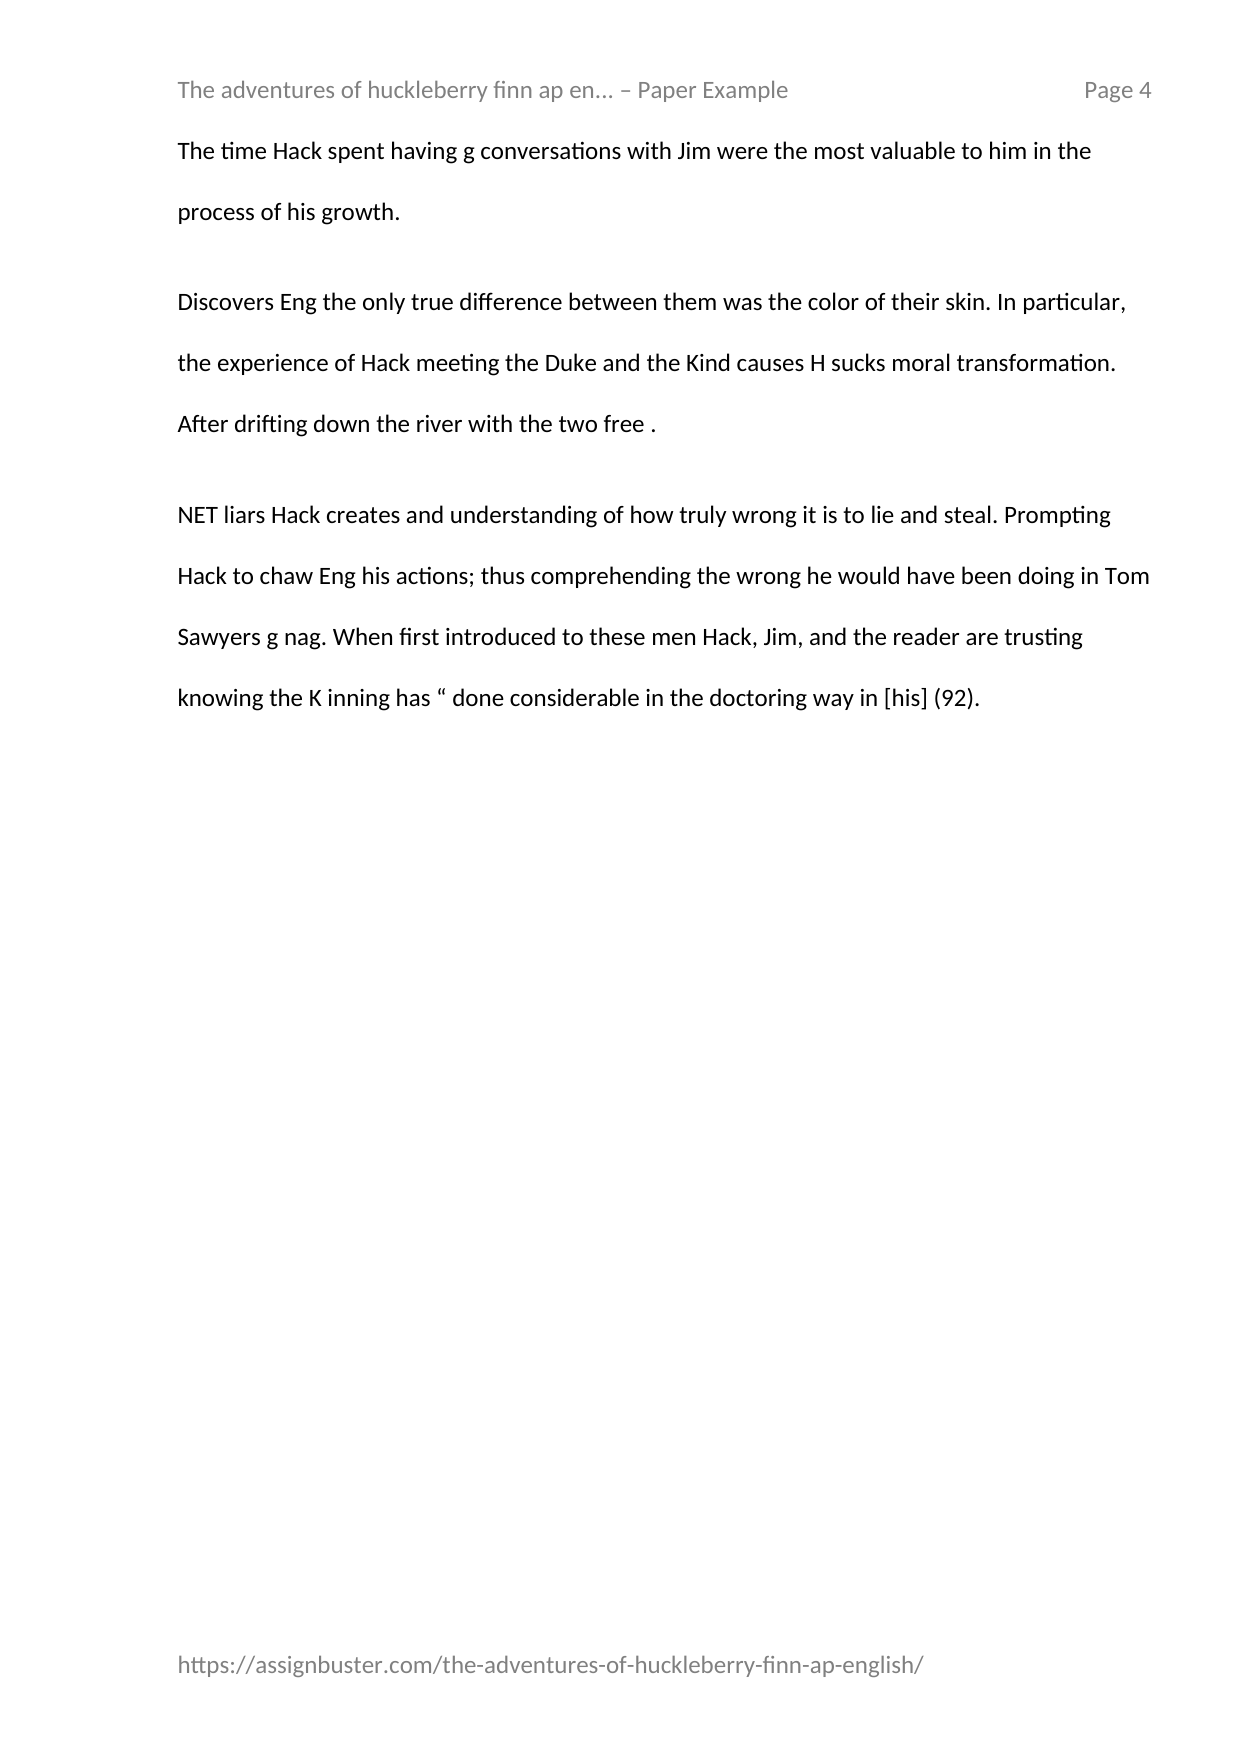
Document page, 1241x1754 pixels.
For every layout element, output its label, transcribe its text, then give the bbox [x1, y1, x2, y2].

text NET liars Hack creates and understanding of how truly wrong it is to lie and steal. Prompting Hack to chaw Eng his actions; thus comprehending the wrong he would have been doing in Tom Sawyers g nag. When first introduced to these men Hack, Jim, and the reader are trusting knowing the K inning has “ done considerable in the doctoring way in [his] (92). [177, 499, 1152, 713]
text The time Hack spent having g conversations with Jim were the most valuable to him in the process of his growth. [177, 135, 1152, 226]
text Discovers Eng the only true difference between them was the color of their skin. In particular, the experience of Hack meeting the Duke and the Kind causes H sucks moral transformation. After drifting down the river with the two free . [177, 286, 1152, 439]
